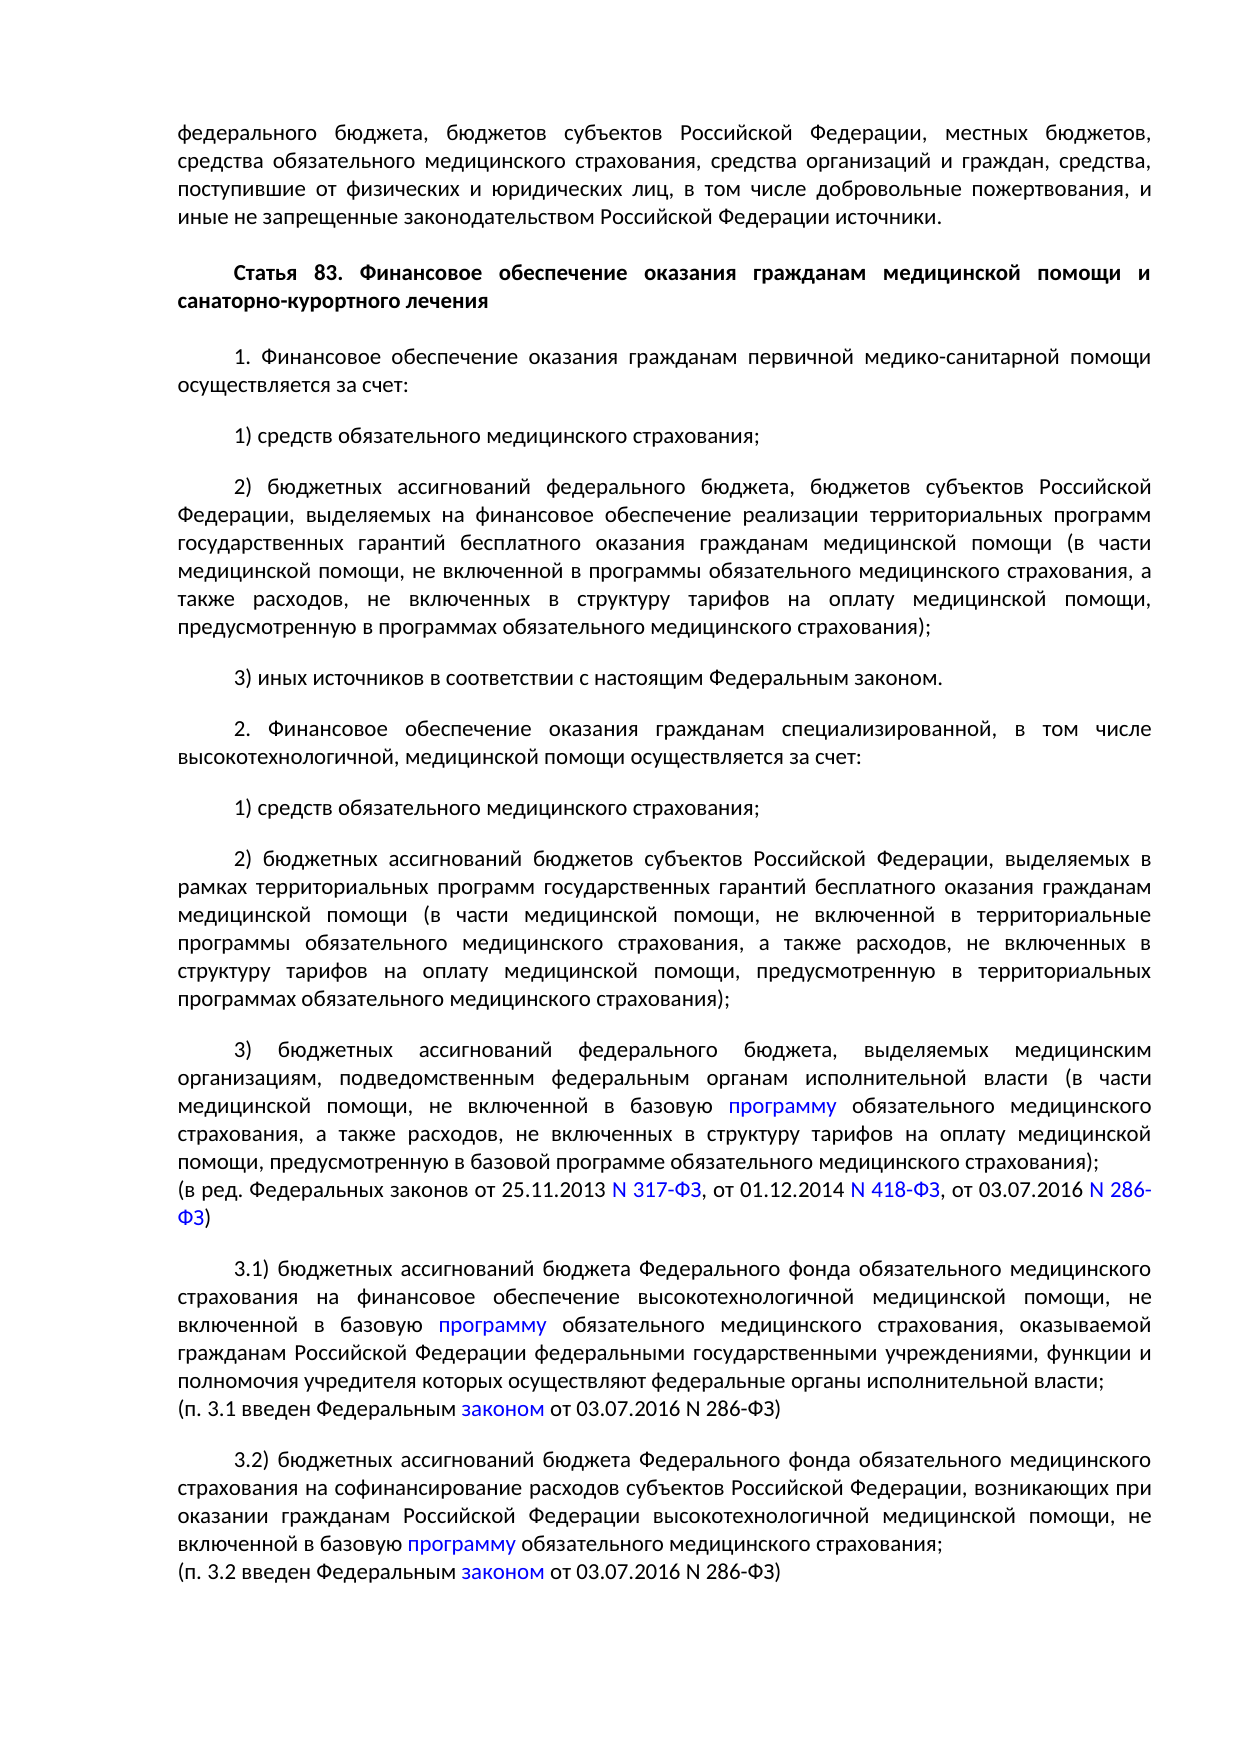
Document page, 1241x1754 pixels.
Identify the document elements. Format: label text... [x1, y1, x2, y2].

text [177, 118, 1152, 230]
text 1. Финансовое обеспечение оказания гражданам первичной медико-санитарной помощи осуществляется за счет: [177, 342, 1152, 398]
text 2) бюджетных ассигнований бюджетов субъектов Российской Федерации, выделяемых в рамках территориальных программ государственных гарантий бесплатного оказания гражданам медицинской помощи (в части медицинской помощи, не включенной в территориальные программы обязательного медицинского страхования, а также расходов, не включенных в структуру тарифов на оплату медицинской помощи, предусмотренную в территориальных программах обязательного медицинского страхования); [177, 844, 1152, 1012]
text 1) средств обязательного медицинского страхования; [177, 793, 1152, 821]
text 2. Финансовое обеспечение оказания гражданам специализированной, в том числе высокотехнологичной, медицинской помощи осуществляется за счет: [177, 714, 1152, 770]
text (п. 3.2 введен Федеральным законом от 03.07.2016 N 286-ФЗ) [177, 1557, 1152, 1585]
text 1) средств обязательного медицинского страхования; [177, 421, 1152, 449]
text 3) бюджетных ассигнований федерального бюджета, выделяемых медицинским организациям, подведомственным федеральным органам исполнительной власти (в части медицинской помощи, не включенной в базовую программу обязательного медицинского страхования, а также расходов, не включенных в структуру тарифов на оплату медицинской помощи, предусмотренную в базовой программе обязательного медицинского страхования); [177, 1035, 1152, 1175]
text (в ред. Федеральных законов от 25.11.2013 N 317-ФЗ, от 01.12.2014 N 418-ФЗ, от 03.07.2016 N 286-ФЗ) [177, 1175, 1152, 1231]
text 2) бюджетных ассигнований федерального бюджета, бюджетов субъектов Российской Федерации, выделяемых на финансовое обеспечение реализации территориальных программ государственных гарантий бесплатного оказания гражданам медицинской помощи (в части медицинской помощи, не включенной в программы обязательного медицинского страхования, а также расходов, не включенных в структуру тарифов на оплату медицинской помощи, предусмотренную в программах обязательного медицинского страхования); [177, 472, 1152, 640]
text 3) иных источников в соответствии с настоящим Федеральным законом. [177, 663, 1152, 691]
title Статья 83. Финансовое обеспечение оказания гражданам медицинской помощи и санаторно-курортного лечения [177, 258, 1152, 314]
text (п. 3.1 введен Федеральным законом от 03.07.2016 N 286-ФЗ) [177, 1394, 1152, 1422]
text 3.2) бюджетных ассигнований бюджета Федерального фонда обязательного медицинского страхования на софинансирование расходов субъектов Российской Федерации, возникающих при оказании гражданам Российской Федерации высокотехнологичной медицинской помощи, не включенной в базовую программу обязательного медицинского страхования; [177, 1445, 1152, 1557]
text 3.1) бюджетных ассигнований бюджета Федерального фонда обязательного медицинского страхования на финансовое обеспечение высокотехнологичной медицинской помощи, не включенной в базовую программу обязательного медицинского страхования, оказываемой гражданам Российской Федерации федеральными государственными учреждениями, функции и полномочия учредителя которых осуществляют федеральные органы исполнительной власти; [177, 1254, 1152, 1394]
